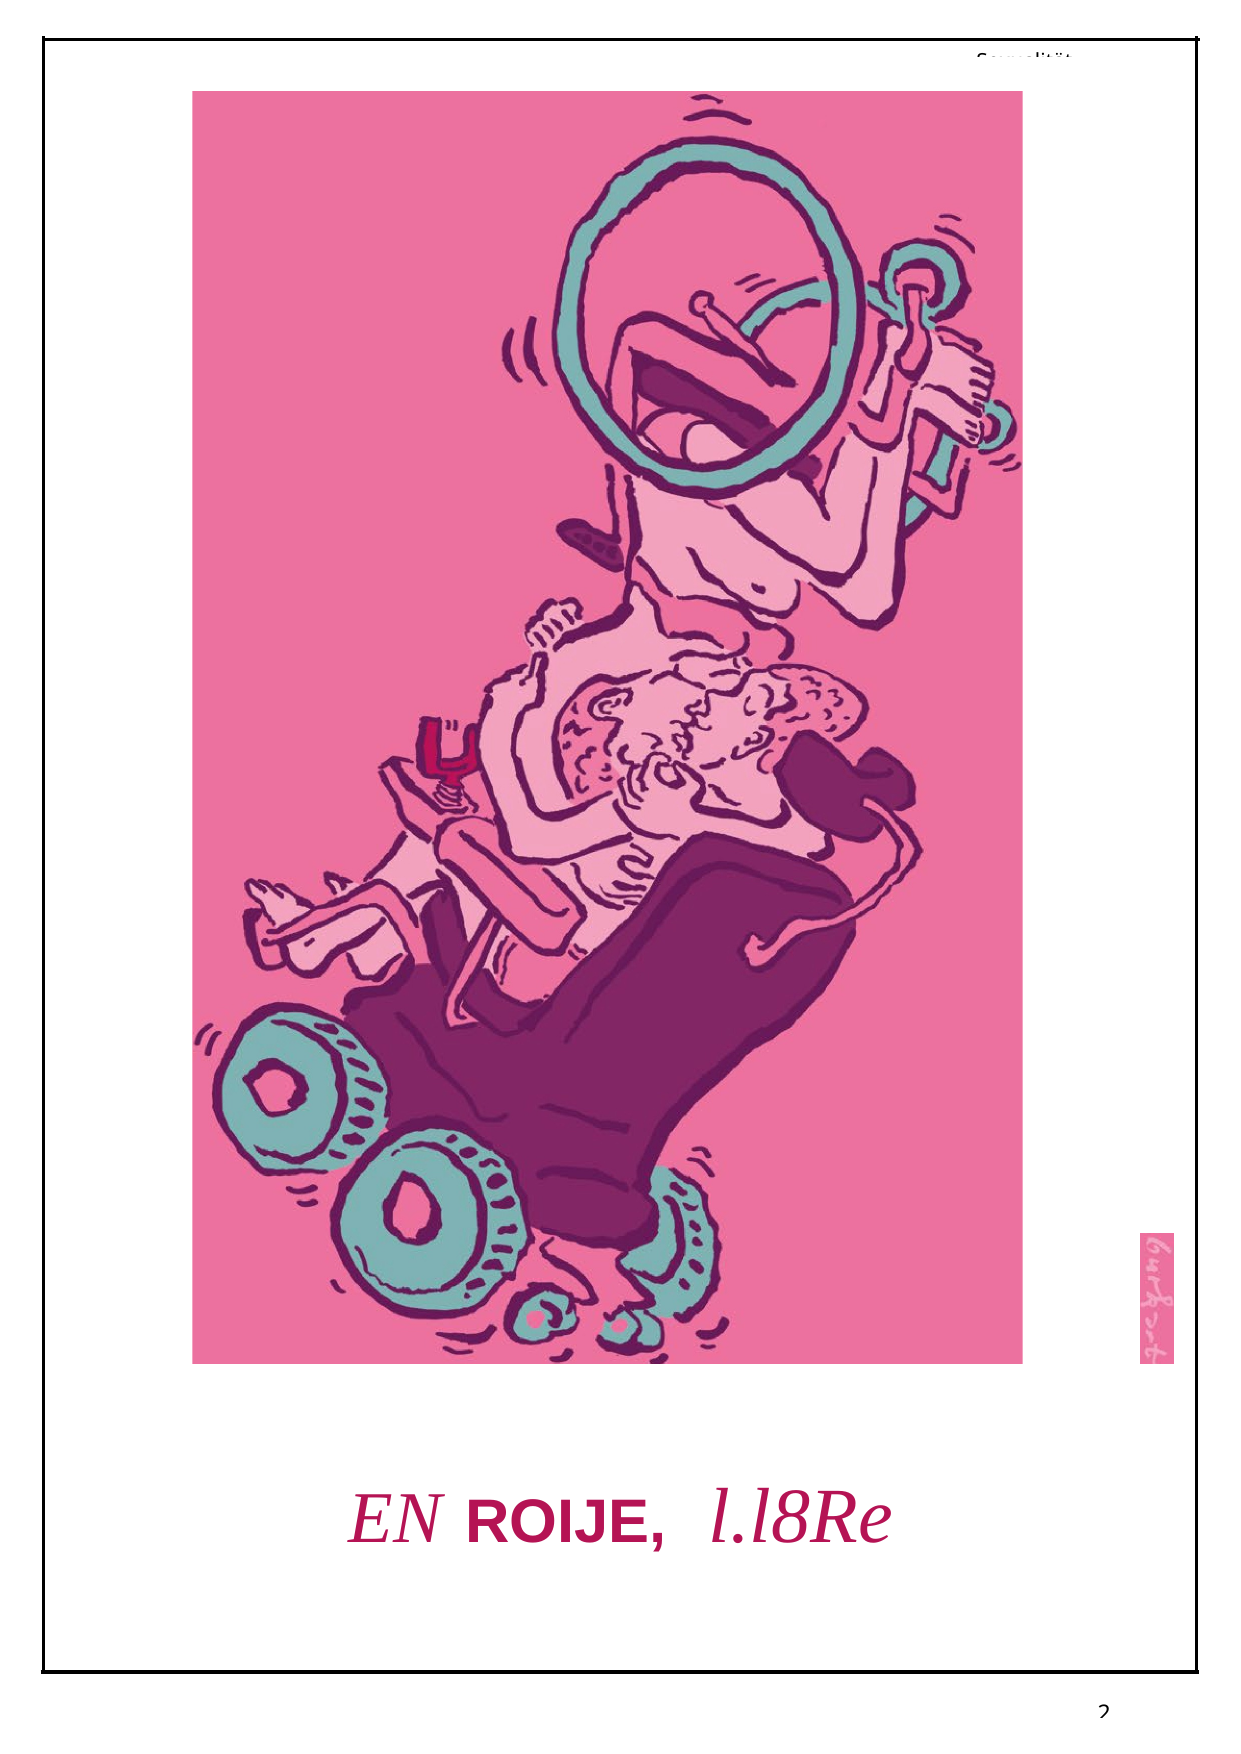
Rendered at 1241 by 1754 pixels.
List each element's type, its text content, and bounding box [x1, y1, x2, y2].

picture [1140, 1233, 1174, 1364]
picture [192, 91, 1023, 1364]
text EN ROIJE, l.l8Re [172, 1469, 1069, 1559]
